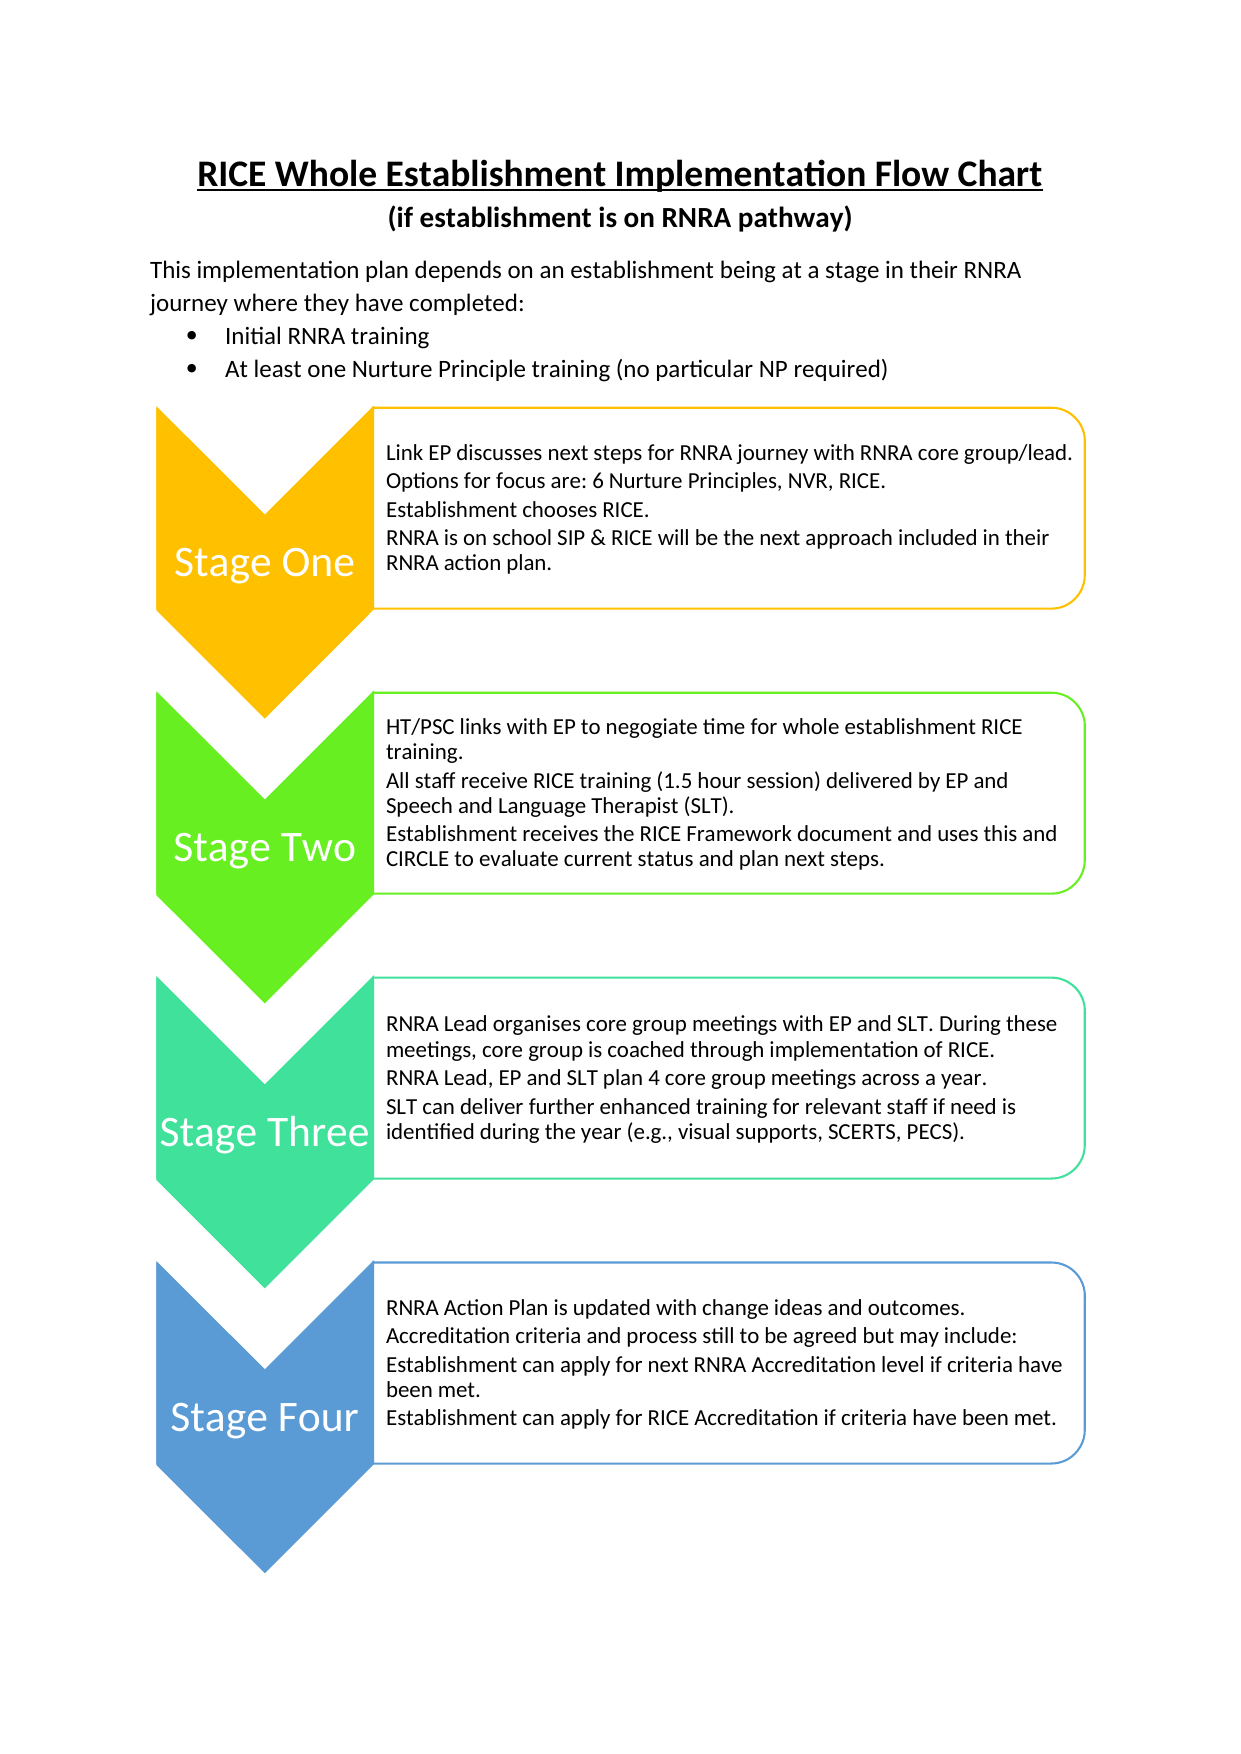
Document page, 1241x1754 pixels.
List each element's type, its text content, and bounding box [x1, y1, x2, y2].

list At least one Nurture Principle training (no particular NP required) [187, 353, 1090, 384]
list Initial RNRA training [187, 320, 1090, 351]
text This implementation plan depends on an establishment being at a stage in their RNRA journey where they have completed: [150, 254, 1090, 318]
text RICE Whole Establishment Implementation Flow Chart [150, 150, 1090, 196]
text (if establishment is on RNRA pathway) [150, 199, 1090, 235]
